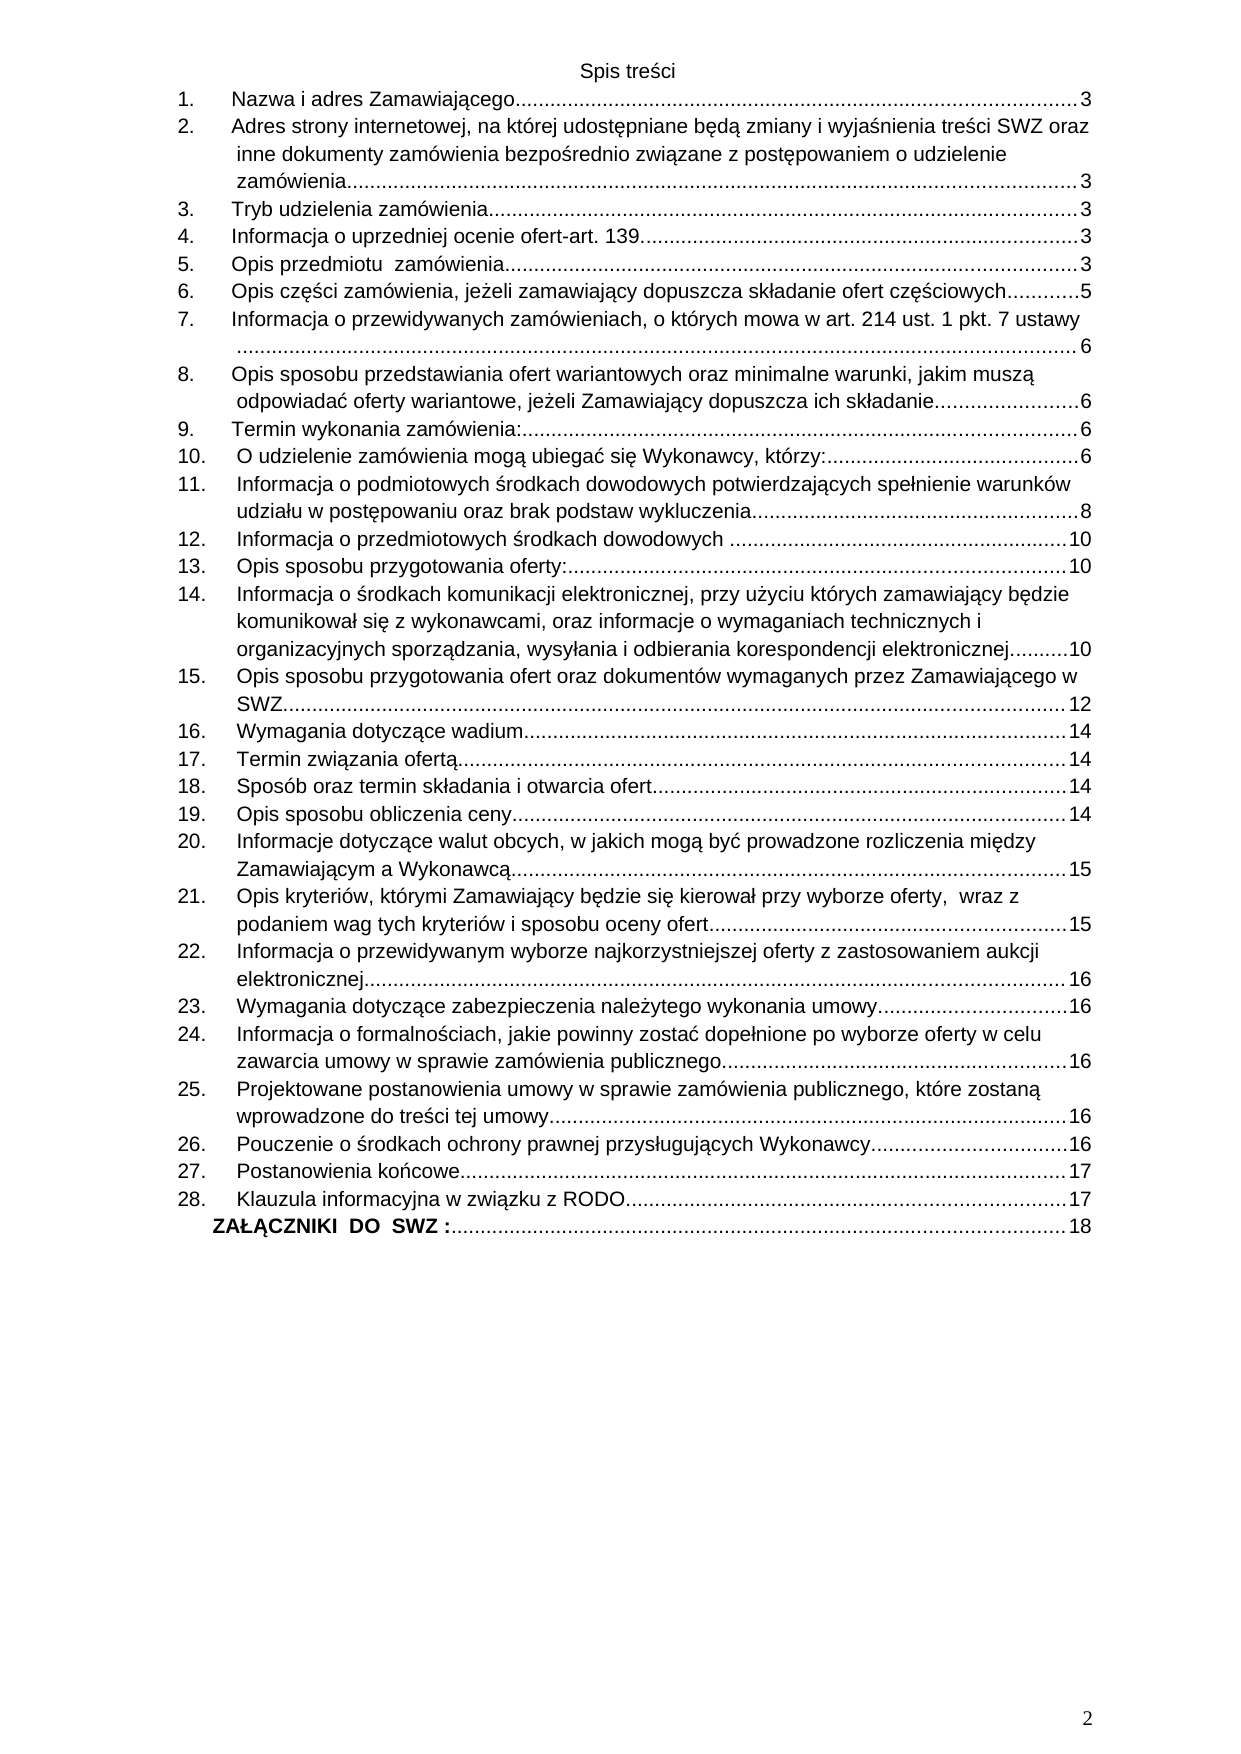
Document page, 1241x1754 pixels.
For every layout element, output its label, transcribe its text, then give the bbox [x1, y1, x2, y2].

text 4. Informacja o uprzedniej ocenie ofert-art. 139. 3 [177, 224, 1093, 248]
text 7. Informacja o przewidywanych zamówieniach, o których mowa w art. 214 ust. 1 pkt. 7 ustawy 6 [177, 307, 1093, 358]
text 3. Tryb udzielenia zamówienia 3 [177, 197, 1093, 221]
text 12. Informacja o przedmiotowych środkach dowodowych . 10 [177, 527, 1093, 551]
text 2. Adres strony internetowej, na której udostępniane będą zmiany i wyjaśnienia treści SWZ oraz inne dokumenty zamówienia bezpośrednio związane z postępowaniem o udzielenie zamówienia. 3 [177, 114, 1093, 193]
text 1. Nazwa i adres Zamawiającego 3 [177, 87, 1093, 111]
text 26. Pouczenie o środkach ochrony prawnej przysługujących Wykonawcy. 16 [177, 1132, 1093, 1156]
text 14. Informacja o środkach komunikacji elektronicznej, przy użyciu których zamawiający będzie komunikował się z wykonawcami, oraz informacje o wymaganiach technicznych i organizacyjnych sporządzania, wysyłania i odbierania korespondencji elektronicznej. 10 [177, 582, 1093, 661]
text 8. Opis sposobu przedstawiania ofert wariantowych oraz minimalne warunki, jakim muszą odpowiadać oferty wariantowe, jeżeli Zamawiający dopuszcza ich składanie. 6 [177, 362, 1093, 413]
text 16. Wymagania dotyczące wadium 14 [177, 719, 1093, 743]
text 9. Termin wykonania zamówienia: 6 [177, 417, 1093, 441]
subtitle Spis treści [162, 59, 1093, 83]
text 27. Postanowienia końcowe. 17 [177, 1159, 1093, 1183]
text 13. Opis sposobu przygotowania oferty: 10 [177, 554, 1093, 578]
text 17. Termin związania ofertą 14 [177, 747, 1093, 771]
text 6. Opis części zamówienia, jeżeli zamawiający dopuszcza składanie ofert częściowych 5 [177, 279, 1093, 303]
text 15. Opis sposobu przygotowania ofert oraz dokumentów wymaganych przez Zamawiającego w SWZ 12 [177, 664, 1093, 716]
text 28. Klauzula informacyjna w związku z RODO. 17 [177, 1187, 1093, 1211]
text 11. Informacja o podmiotowych środkach dowodowych potwierdzających spełnienie warunków udziału w postępowaniu oraz brak podstaw wykluczenia 8 [177, 472, 1093, 523]
text 24. Informacja o formalnościach, jakie powinny zostać dopełnione po wyborze oferty w celu zawarcia umowy w sprawie zamówienia publicznego. 16 [177, 1022, 1093, 1073]
text 20. Informacje dotyczące walut obcych, w jakich mogą być prowadzone rozliczenia między Zamawiającym a Wykonawcą 15 [177, 829, 1093, 881]
text ZAŁĄCZNIKI DO SWZ : 18 [212, 1214, 1093, 1238]
text 18. Sposób oraz termin składania i otwarcia ofert 14 [177, 774, 1093, 798]
text 21. Opis kryteriów, którymi Zamawiający będzie się kierował przy wyborze oferty, wraz z podaniem wag tych kryteriów i sposobu oceny ofert 15 [177, 884, 1093, 936]
text 22. Informacja o przewidywanym wyborze najkorzystniejszej oferty z zastosowaniem aukcji elektronicznej 16 [177, 939, 1093, 991]
text 5. Opis przedmiotu zamówienia 3 [177, 252, 1093, 276]
text 23. Wymagania dotyczące zabezpieczenia należytego wykonania umowy. 16 [177, 994, 1093, 1018]
text 25. Projektowane postanowienia umowy w sprawie zamówienia publicznego, które zostaną wprowadzone do treści tej umowy. 16 [177, 1077, 1093, 1128]
text 19. Opis sposobu obliczenia ceny 14 [177, 802, 1093, 826]
text 10. O udzielenie zamówienia mogą ubiegać się Wykonawcy, którzy: 6 [177, 444, 1093, 468]
